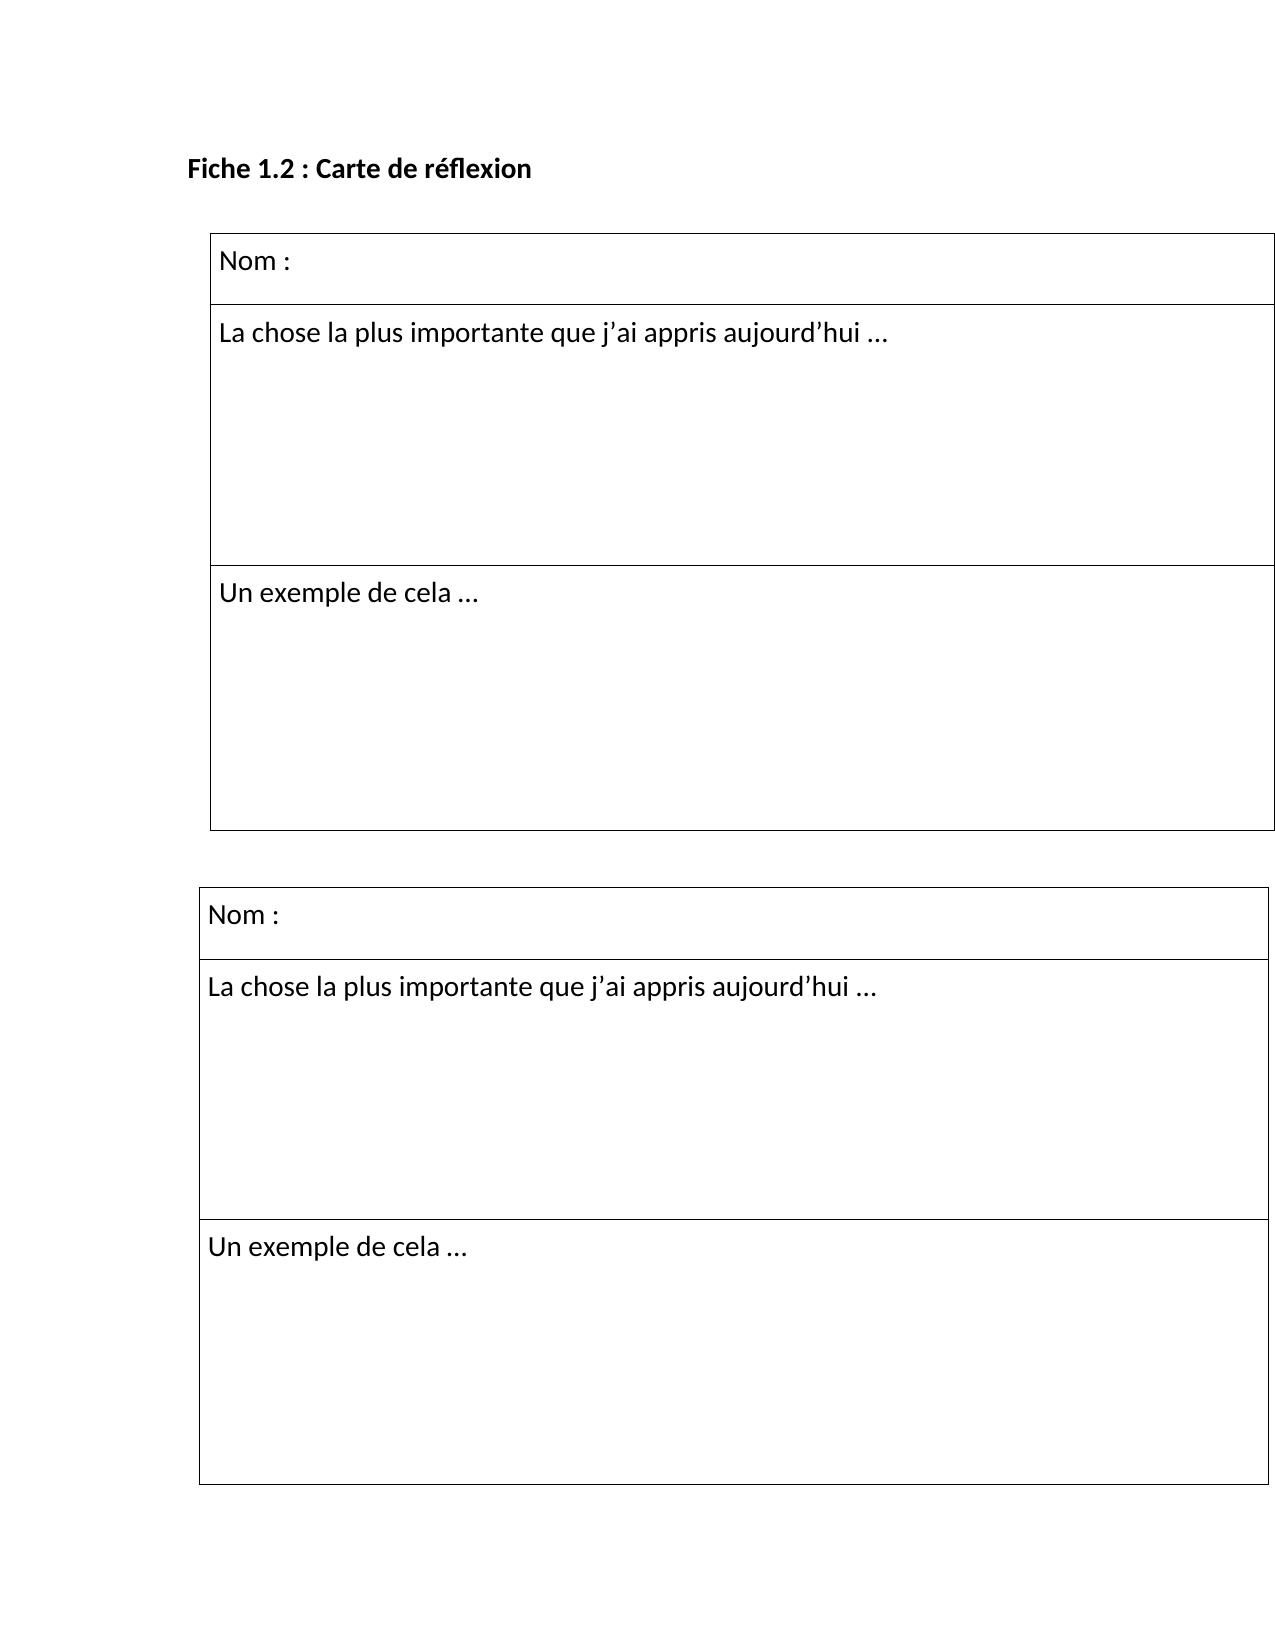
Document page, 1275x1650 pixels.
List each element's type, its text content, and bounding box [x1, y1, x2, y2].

table_cell Un exemple de cela … [200, 1220, 1268, 1484]
table_cell Un exemple de cela … [211, 566, 1274, 830]
text Fiche 1.2 : Carte de réflexion [187, 150, 1087, 186]
table_header Nom : [211, 234, 1274, 304]
table_header Nom : [200, 888, 1268, 959]
table_cell La chose la plus importante que j’ai appris aujourd’hui … [200, 960, 1268, 1219]
table_cell La chose la plus importante que j’ai appris aujourd’hui … [211, 305, 1274, 565]
